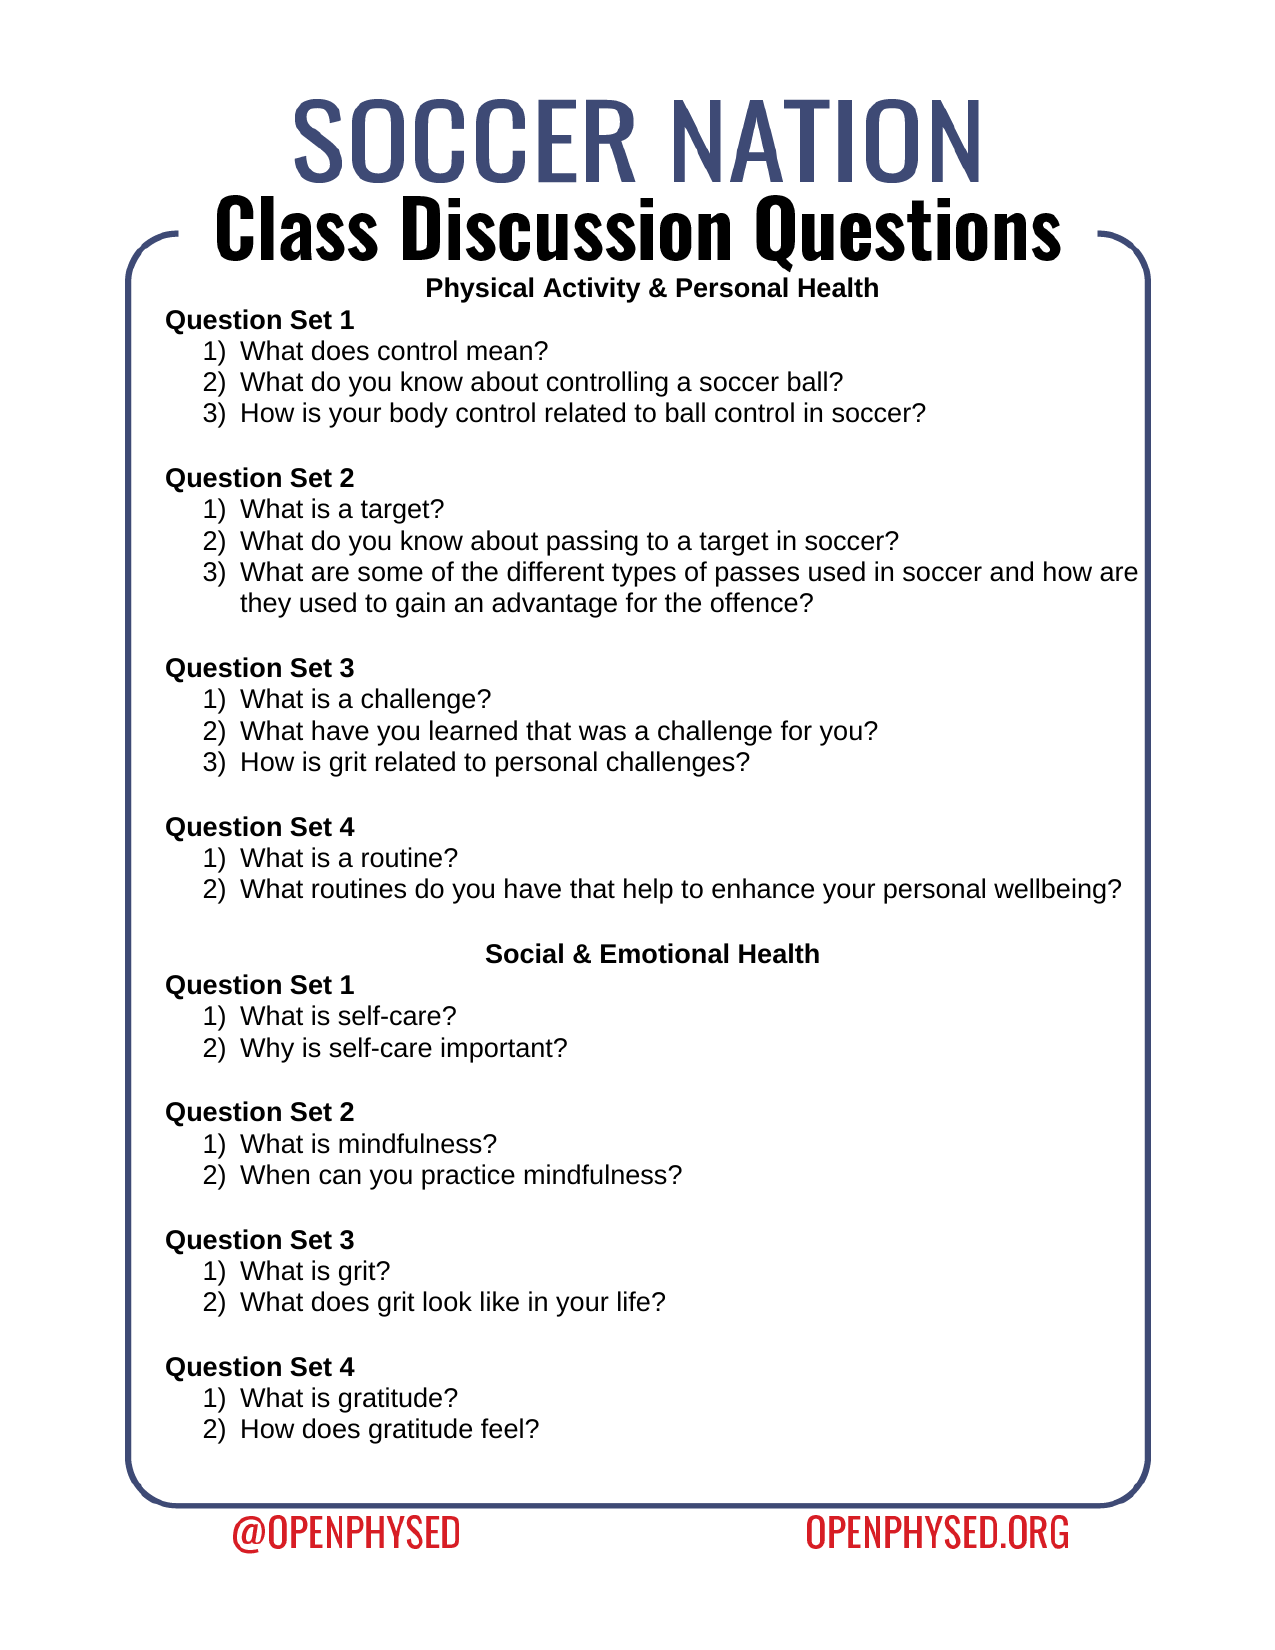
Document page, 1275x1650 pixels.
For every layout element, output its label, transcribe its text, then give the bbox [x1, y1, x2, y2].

list What is gratitude? [202, 1382, 1140, 1413]
list What is a routine? [202, 842, 1140, 873]
list How is your body control related to ball control in soccer? [202, 397, 1140, 429]
text Question Set 4 [165, 811, 1140, 842]
list What have you learned that was a challenge for you? [202, 714, 1140, 746]
text Social & Emotional Health [165, 938, 1140, 969]
text Question Set 3 [165, 652, 1140, 683]
picture [82, 89, 1193, 1563]
text Question Set 4 [165, 1351, 1140, 1382]
list Why is self-care important? [202, 1032, 1140, 1063]
list How is grit related to personal challenges? [202, 746, 1140, 777]
list What are some of the different types of passes used in soccer and how are they used to gain an advantage for the offence? [202, 556, 1140, 618]
list What is mindfulness? [202, 1128, 1140, 1159]
list What is grit? [202, 1255, 1140, 1286]
text Question Set 2 [165, 1096, 1140, 1128]
text Question Set 2 [165, 462, 1140, 493]
list What routines do you have that help to enhance your personal wellbeing? [202, 873, 1140, 904]
list What does control mean? [202, 335, 1140, 366]
list What is a challenge? [202, 683, 1140, 714]
text Question Set 1 [165, 969, 1140, 1000]
list What is a target? [202, 493, 1140, 525]
list What is self-care? [202, 1000, 1140, 1032]
text Question Set 1 [165, 304, 1140, 335]
text Physical Activity & Personal Health [165, 272, 1140, 304]
list What do you know about passing to a target in soccer? [202, 525, 1140, 556]
list What does grit look like in your life? [202, 1286, 1140, 1317]
list When can you practice mindfulness? [202, 1159, 1140, 1190]
text Question Set 3 [165, 1224, 1140, 1255]
list How does gratitude feel? [202, 1413, 1140, 1445]
list What do you know about controlling a soccer ball? [202, 366, 1140, 397]
